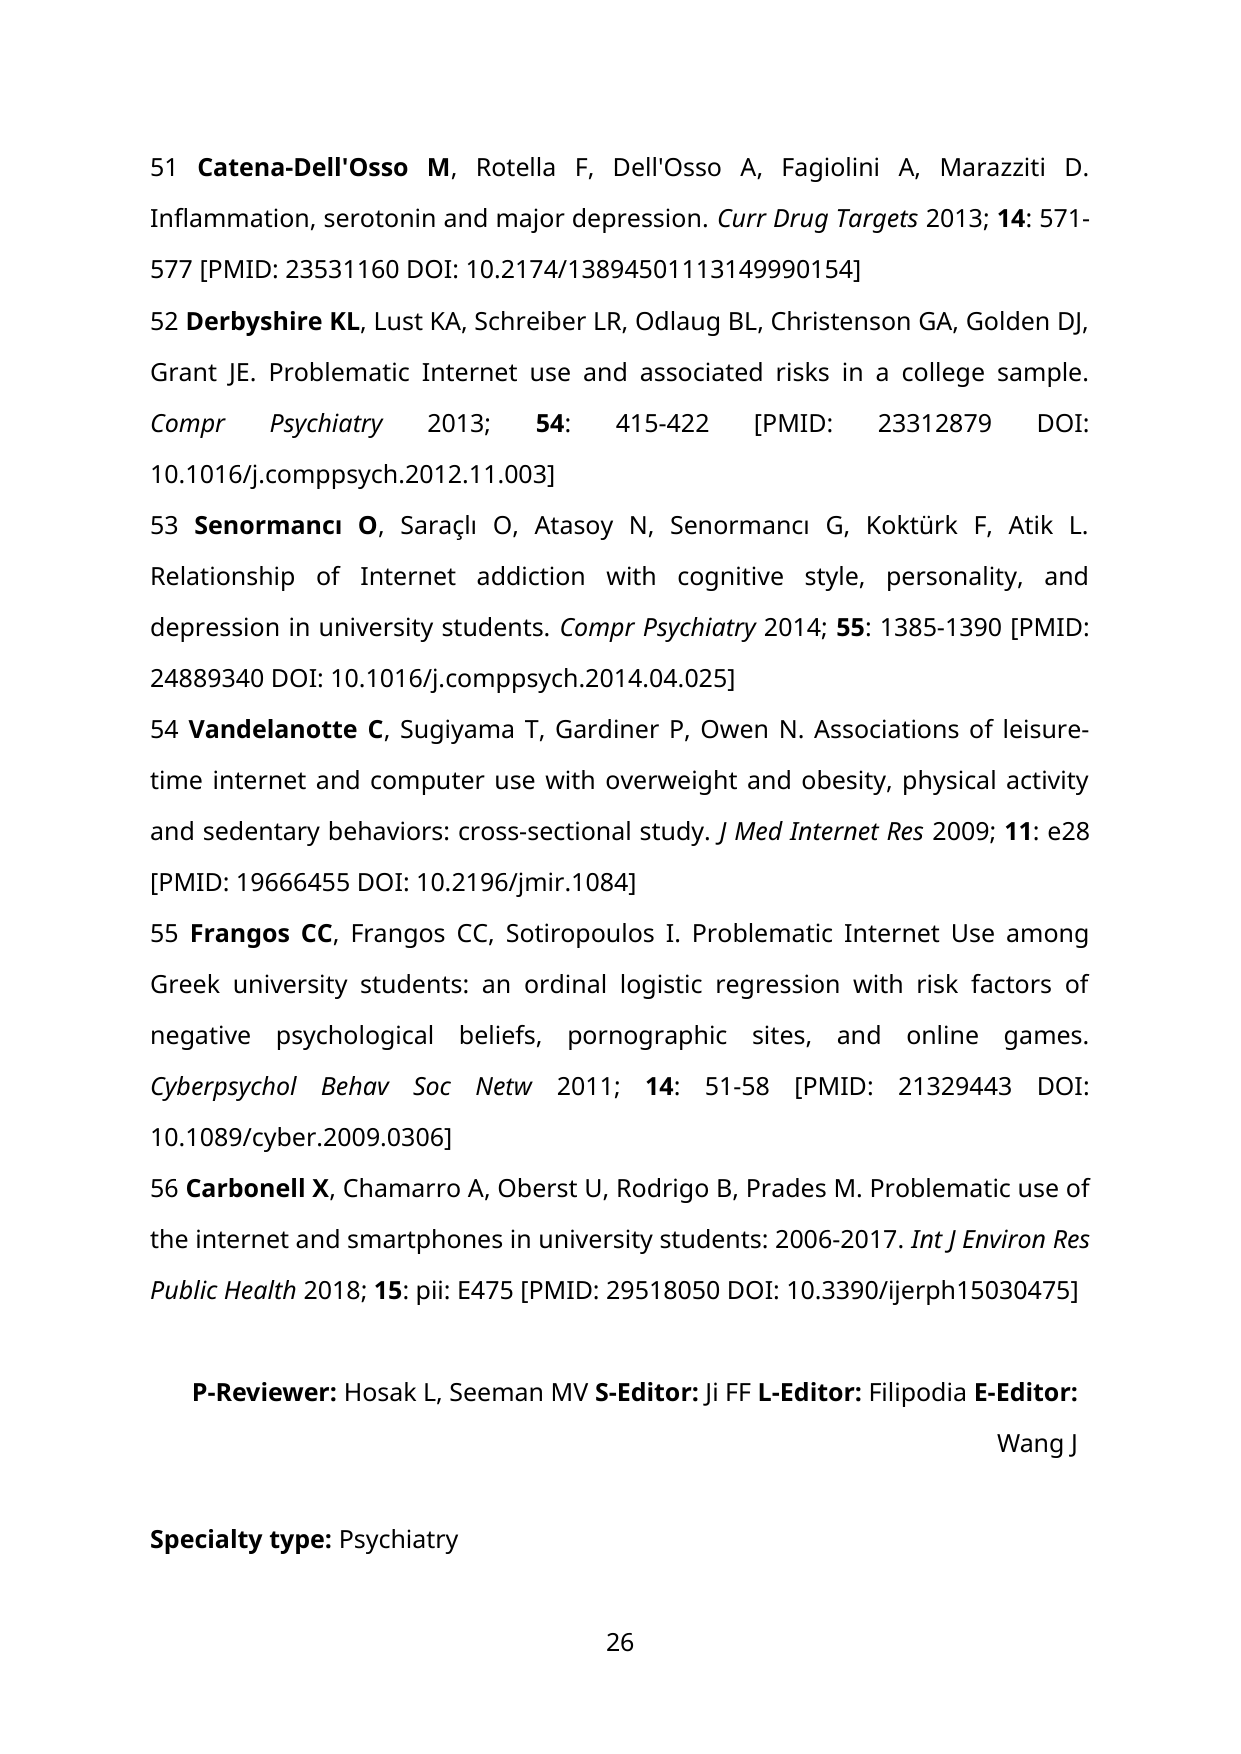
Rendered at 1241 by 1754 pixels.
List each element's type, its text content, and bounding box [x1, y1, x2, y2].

text P-Reviewer: Hosak L, Seeman MV S-Editor: Ji FF L-Editor: Filipodia E-Editor: Wang J [150, 1375, 1078, 1460]
text 52 Derbyshire KL, Lust KA, Schreiber LR, Odlaug BL, Christenson GA, Golden DJ, Grant JE. Problematic Internet use and associated risks in a college sample. Compr Psychiatry 2013; 54: 415-422 [PMID: 23312879 DOI: 10.1016/j.comppsych.2012.11.003] [150, 303, 1090, 490]
text 51 Catena-Dell'Osso M, Rotella F, Dell'Osso A, Fagiolini A, Marazziti D. Inflammation, serotonin and major depression. Curr Drug Targets 2013; 14: 571-577 [PMID: 23531160 DOI: 10.2174/13894501113149990154] [150, 150, 1090, 286]
text 54 Vandelanotte C, Sugiyama T, Gardiner P, Owen N. Associations of leisure-time internet and computer use with overweight and obesity, physical activity and sedentary behaviors: cross-sectional study. J Med Internet Res 2009; 11: e28 [PMID: 19666455 DOI: 10.2196/jmir.1084] [150, 711, 1090, 899]
text 55 Frangos CC, Frangos CC, Sotiropoulos I. Problematic Internet Use among Greek university students: an ordinal logistic regression with risk factors of negative psychological beliefs, pornographic sites, and online games. Cyberpsychol Behav Soc Netw 2011; 14: 51-58 [PMID: 21329443 DOI: 10.1089/cyber.2009.0306] [150, 916, 1090, 1154]
text 56 Carbonell X, Chamarro A, Oberst U, Rodrigo B, Prades M. Problematic use of the internet and smartphones in university students: 2006-2017. Int J Environ Res Public Health 2018; 15: pii: E475 [PMID: 29518050 DOI: 10.3390/ijerph15030475] [150, 1171, 1090, 1307]
text 53 Senormancı O, Saraçlı O, Atasoy N, Senormancı G, Koktürk F, Atik L. Relationship of Internet addiction with cognitive style, personality, and depression in university students. Compr Psychiatry 2014; 55: 1385-1390 [PMID: 24889340 DOI: 10.1016/j.comppsych.2014.04.025] [150, 507, 1090, 694]
text Specialty type: Psychiatry [150, 1522, 1090, 1556]
